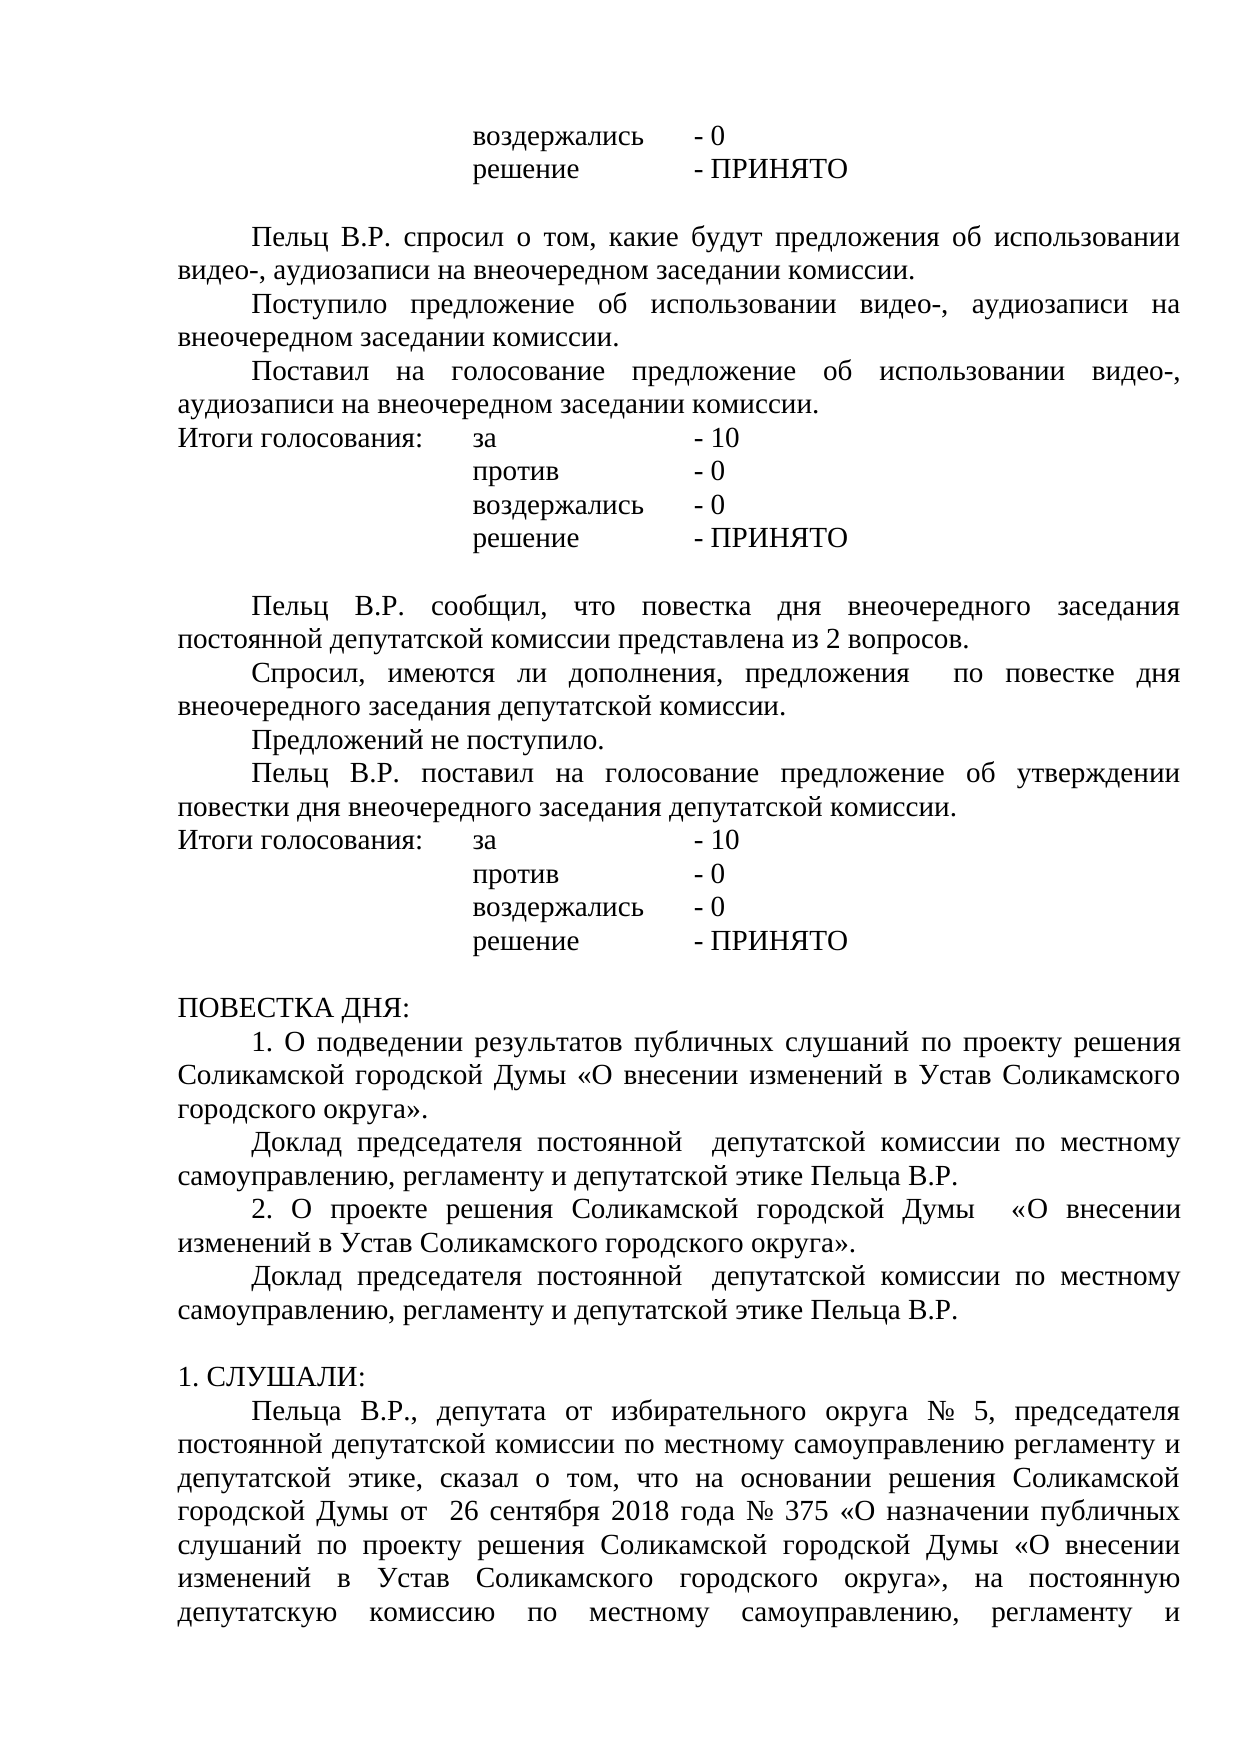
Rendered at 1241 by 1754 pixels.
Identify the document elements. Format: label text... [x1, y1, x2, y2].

text Доклад председателя постоянной депутатской комиссии по местному самоуправлению, регламенту и депутатской этике Пельца В.Р. [177, 1258, 1181, 1326]
text Предложений не поступило. [177, 722, 1181, 755]
text воздержались - 0 [177, 118, 1181, 152]
text 1. О подведении результатов публичных слушаний по проекту решения Соликамской городской Думы «О внесении изменений в Устав Соликамского городского округа». [177, 1024, 1181, 1124]
text Поставил на голосование предложение об использовании видео-, аудиозаписи на внеочередном заседании комиссии. [177, 353, 1181, 420]
text спросил о том, какие будут предложения об использовании видео-, аудиозаписи на внеочередном заседании комиссии. [177, 219, 1181, 286]
text сообщил, что повестка дня внеочередного заседания постоянной депутатской комиссии представлена из 2 вопросов. [177, 588, 1181, 655]
text Спросил, имеются ли дополнения, предложения по повестке дня внеочередного заседания депутатской комиссии. [177, 655, 1181, 722]
text воздержались - 0 [177, 487, 1181, 521]
text против - 0 [398, 453, 1181, 487]
text решение - ПРИНЯТО [177, 521, 1181, 554]
text 1. СЛУШАЛИ: [177, 1359, 1181, 1393]
text Итоги голосования: за - 10 [177, 420, 1181, 453]
text решение - ПРИНЯТО [177, 923, 1181, 957]
text поставил на голосование предложение об утверждении повестки дня внеочередного заседания депутатской комиссии. [177, 755, 1181, 822]
text против - 0 [398, 856, 1181, 889]
text ПОВЕСТКА ДНЯ: [177, 990, 1181, 1024]
text воздержались - 0 [177, 889, 1181, 923]
text 2. О проекте решения Соликамской городской Думы «О внесении изменений в Устав Соликамского городского округа». [177, 1191, 1181, 1258]
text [177, 1393, 1181, 1627]
text решение - ПРИНЯТО [177, 152, 1181, 185]
text Доклад председателя постоянной депутатской комиссии по местному самоуправлению, регламенту и депутатской этике Пельца В.Р. [177, 1124, 1181, 1191]
text Поступило предложение об использовании видео-, аудиозаписи на внеочередном заседании комиссии. [177, 286, 1181, 353]
text Итоги голосования: за - 10 [177, 822, 1181, 856]
